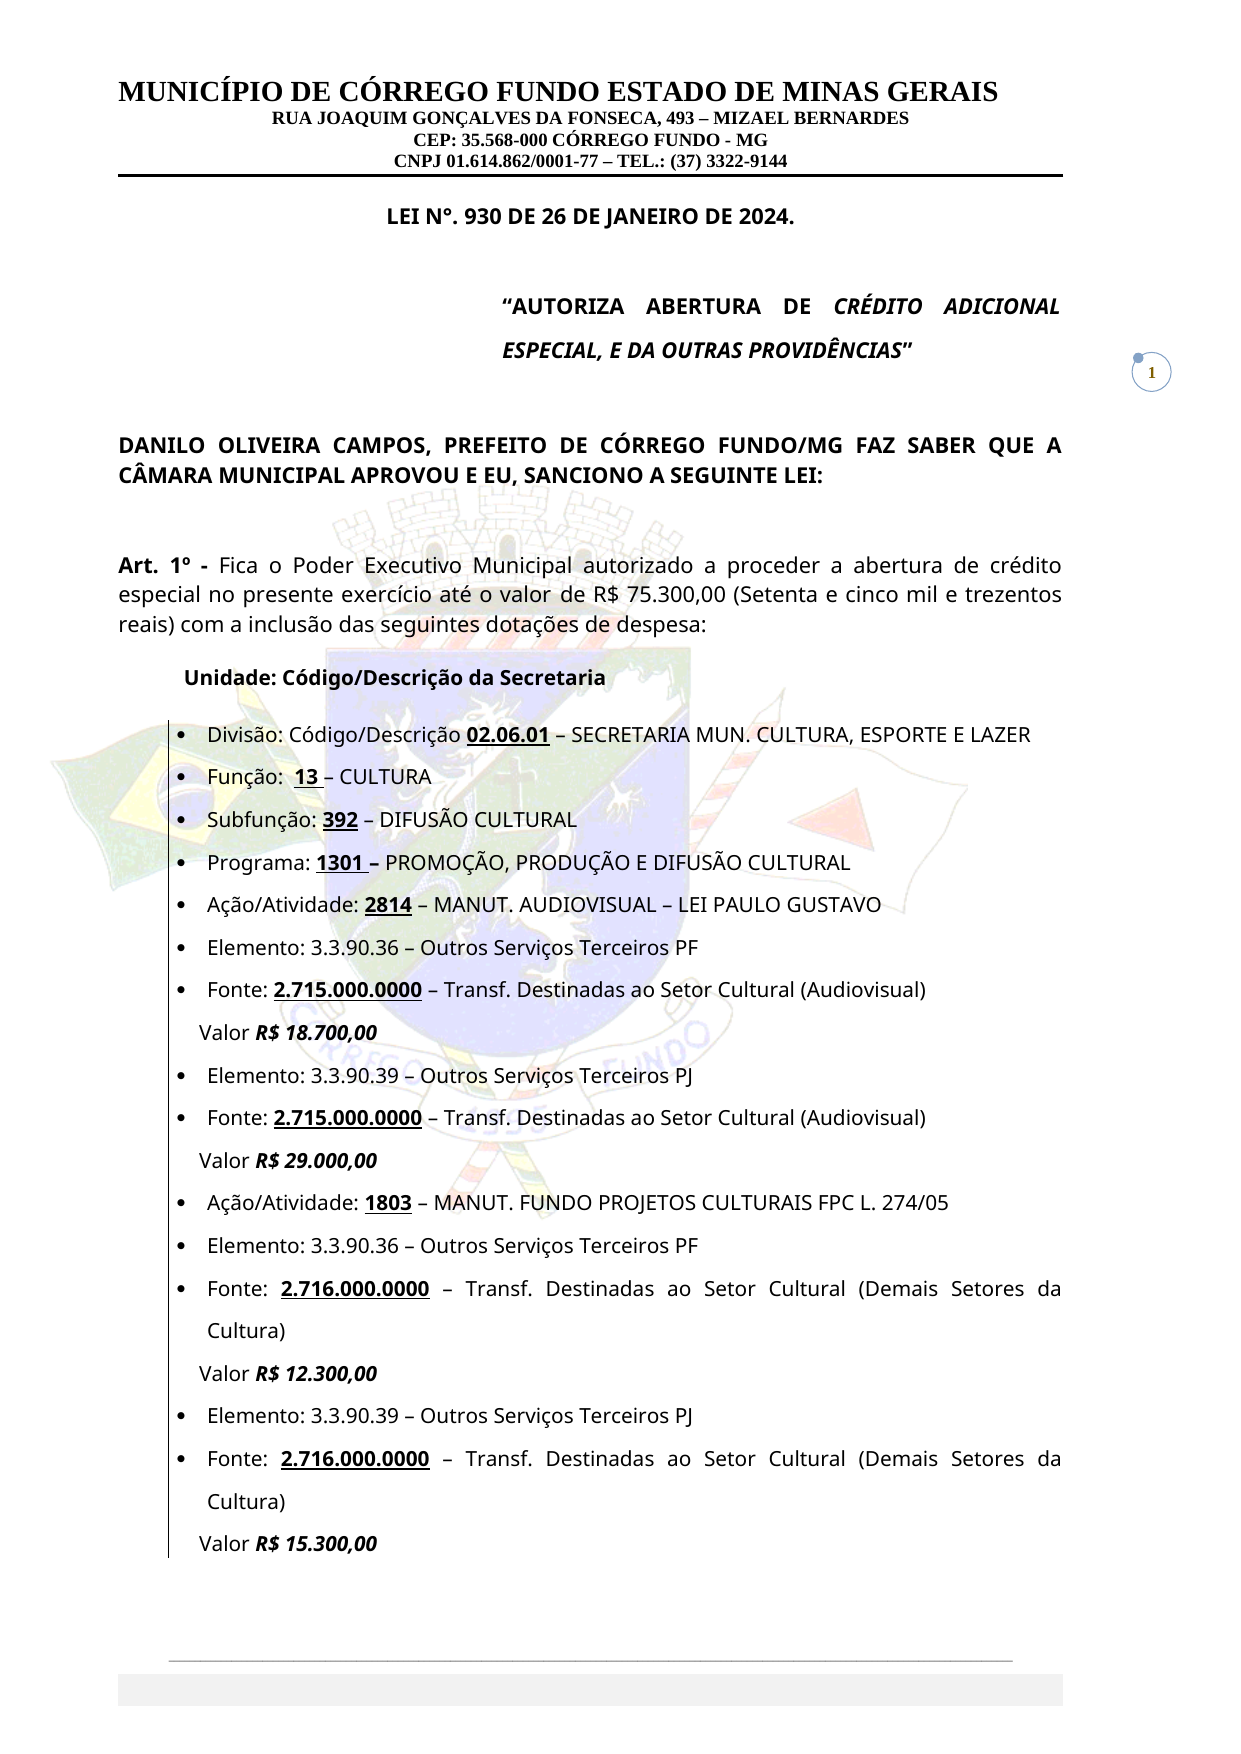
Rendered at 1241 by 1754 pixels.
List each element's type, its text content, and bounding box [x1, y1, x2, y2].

text Unidade: Código/Descrição da Secretaria [118, 663, 1063, 691]
list Função: 13 – CULTURA [169, 762, 1063, 791]
list Elemento: 3.3.90.39 – Outros Serviços Terceiros PJ [169, 1061, 1063, 1089]
list Ação/Atividade: 2814 – MANUT. AUDIOVISUAL – LEI PAULO GUSTAVO [169, 890, 1063, 919]
text Art. 1º - Fica o Poder Executivo Municipal autorizado a proceder a abertura de crédito especial no presente exercício até o valor de R$ 75.300,00 (Setenta e cinco mil e trezentos reais) com a inclusão das seguintes dotações de despesa: [118, 549, 1063, 639]
list Fonte: 2.716.000.0000 – Transf. Destinadas ao Setor Cultural (Demais Setores da Cultura) [169, 1274, 1063, 1345]
text Valor R$ 12.300,00 [169, 1359, 1063, 1387]
text DANILO OLIVEIRA CAMPOS, PREFEITO DE CÓRREGO FUNDO/MG FAZ SABER QUE A CÂMARA MUNICIPAL APROVOU E EU, SANCIONO A SEGUINTE LEI: [118, 430, 1063, 490]
text LEI N°. 930 DE 26 DE JANEIRO DE 2024. [118, 201, 1063, 231]
list Fonte: 2.715.000.0000 – Transf. Destinadas ao Setor Cultural (Audiovisual) [169, 1103, 1063, 1132]
list Ação/Atividade: 1803 – MANUT. FUNDO PROJETOS CULTURAIS FPC L. 274/05 [169, 1188, 1063, 1217]
text Valor R$ 18.700,00 [169, 1018, 1063, 1047]
list Elemento: 3.3.90.36 – Outros Serviços Terceiros PF [169, 933, 1063, 961]
list Programa: 1301 – PROMOÇÃO, PRODUÇÃO E DIFUSÃO CULTURAL [169, 848, 1063, 876]
text Valor R$ 15.300,00 [169, 1529, 1063, 1558]
subtitle “AUTORIZA ABERTURA DE CRÉDITO ADICIONAL ESPECIAL, E DA OUTRAS PROVIDÊNCIAS” [502, 291, 1063, 365]
list Elemento: 3.3.90.39 – Outros Serviços Terceiros PJ [169, 1402, 1063, 1430]
text Valor R$ 29.000,00 [169, 1146, 1063, 1174]
list Fonte: 2.716.000.0000 – Transf. Destinadas ao Setor Cultural (Demais Setores da Cultura) [169, 1444, 1063, 1515]
list Subfunção: 392 – DIFUSÃO CULTURAL [169, 805, 1063, 833]
list Elemento: 3.3.90.36 – Outros Serviços Terceiros PF [169, 1231, 1063, 1259]
list Fonte: 2.715.000.0000 – Transf. Destinadas ao Setor Cultural (Audiovisual) [169, 976, 1063, 1004]
list Divisão: Código/Descrição 02.06.01 – SECRETARIA MUN. CULTURA, ESPORTE E LAZER [169, 720, 1063, 748]
